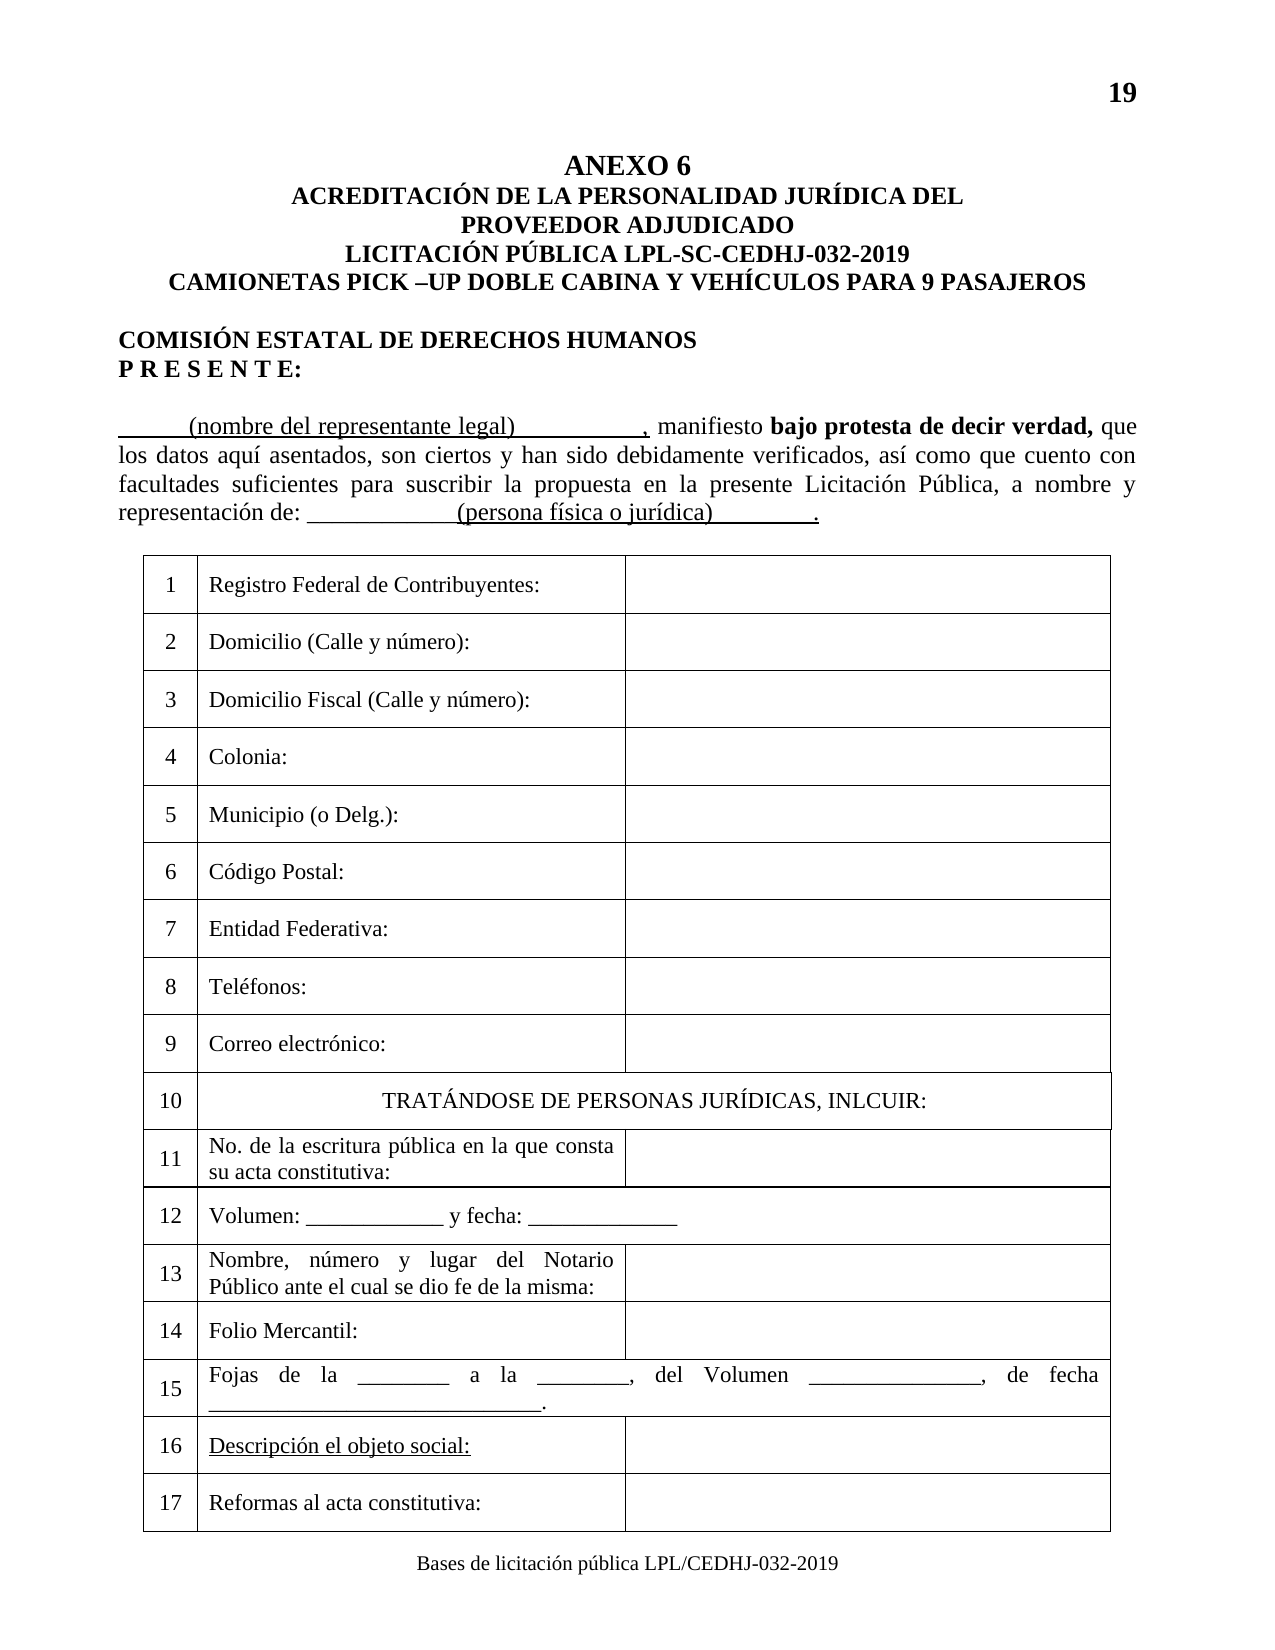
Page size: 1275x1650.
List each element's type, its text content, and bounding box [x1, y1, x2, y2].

table_cell [626, 1417, 1110, 1473]
table_cell 3 [144, 671, 197, 727]
table_cell Reformas al acta constitutiva: [198, 1474, 625, 1531]
table_cell No. de la escritura pública en la que consta su acta constitutiva: [198, 1130, 625, 1186]
table_cell 14 [144, 1302, 197, 1358]
table_cell [626, 1245, 1110, 1301]
table_cell [626, 958, 1110, 1014]
text (nombre del representante legal) , manifiesto bajo protesta de decir verdad, que los datos aquí asentados, son ciertos y han sido debidamente verificados, así como que cuento con facultades suficientes para suscribir la propuesta en la presente Licitación Pública, a nombre y representación de: ____________(persona física o jurídica)________. [118, 411, 1137, 526]
table_cell [626, 1130, 1110, 1186]
table_cell 7 [144, 900, 197, 957]
table_cell 2 [144, 614, 197, 670]
table_cell [626, 1474, 1110, 1531]
table_cell Teléfonos: [198, 958, 625, 1014]
table_cell 17 [144, 1474, 197, 1531]
table_header 1 [144, 556, 197, 612]
table_cell Entidad Federativa: [198, 900, 625, 957]
table_cell 6 [144, 843, 197, 899]
table_cell Folio Mercantil: [198, 1302, 625, 1358]
table_cell [626, 786, 1110, 842]
table_cell [626, 843, 1110, 899]
text ANEXO 6 [118, 148, 1137, 181]
text LICITACIÓN PÚBLICA LPL-SC-CEDHJ-032-2019 [118, 239, 1137, 267]
table_cell Municipio (o Delg.): [198, 786, 625, 842]
table_cell [626, 1015, 1110, 1072]
table_cell 15 [144, 1360, 197, 1416]
table_cell Fojas de la ________ a la ________, del Volumen _______________, de fecha _____________________________. [198, 1360, 1110, 1416]
table_cell [626, 614, 1110, 670]
table_cell Nombre, número y lugar del Notario Público ante el cual se dio fe de la misma: [198, 1245, 625, 1301]
table_cell [626, 728, 1110, 784]
table_cell [626, 1302, 1110, 1358]
table_cell TRATÁNDOSE DE PERSONAS JURÍDICAS, INLCUIR: [198, 1073, 1111, 1129]
table_cell 5 [144, 786, 197, 842]
table_cell Correo electrónico: [198, 1015, 625, 1072]
table_cell 9 [144, 1015, 197, 1072]
text PROVEEDOR ADJUDICADO [118, 210, 1137, 239]
table_cell [626, 671, 1110, 727]
table_cell 11 [144, 1130, 197, 1186]
text COMISIÓN ESTATAL DE DERECHOS HUMANOS [118, 325, 1137, 354]
table_cell Colonia: [198, 728, 625, 784]
table_cell [626, 900, 1110, 957]
table_cell 12 [144, 1188, 197, 1244]
text CAMIONETAS PICK –UP DOBLE CABINA Y VEHÍCULOS PARA 9 PASAJEROS [118, 267, 1137, 296]
table_cell Código Postal: [198, 843, 625, 899]
table_cell Volumen: ____________ y fecha: _____________ [198, 1188, 1110, 1244]
table_header [626, 556, 1110, 612]
table_cell Domicilio (Calle y número): [198, 614, 625, 670]
text ACREDITACIÓN DE LA PERSONALIDAD JURÍDICA DEL [118, 181, 1137, 210]
table_cell Domicilio Fiscal (Calle y número): [198, 671, 625, 727]
table_cell 16 [144, 1417, 197, 1473]
text P R E S E N T E: [118, 354, 1137, 382]
table_cell 10 [144, 1073, 197, 1129]
table_cell Descripción el objeto social: [198, 1417, 625, 1473]
table_header Registro Federal de Contribuyentes: [198, 556, 625, 612]
table_cell 8 [144, 958, 197, 1014]
table_cell 4 [144, 728, 197, 784]
table_cell 13 [144, 1245, 197, 1301]
